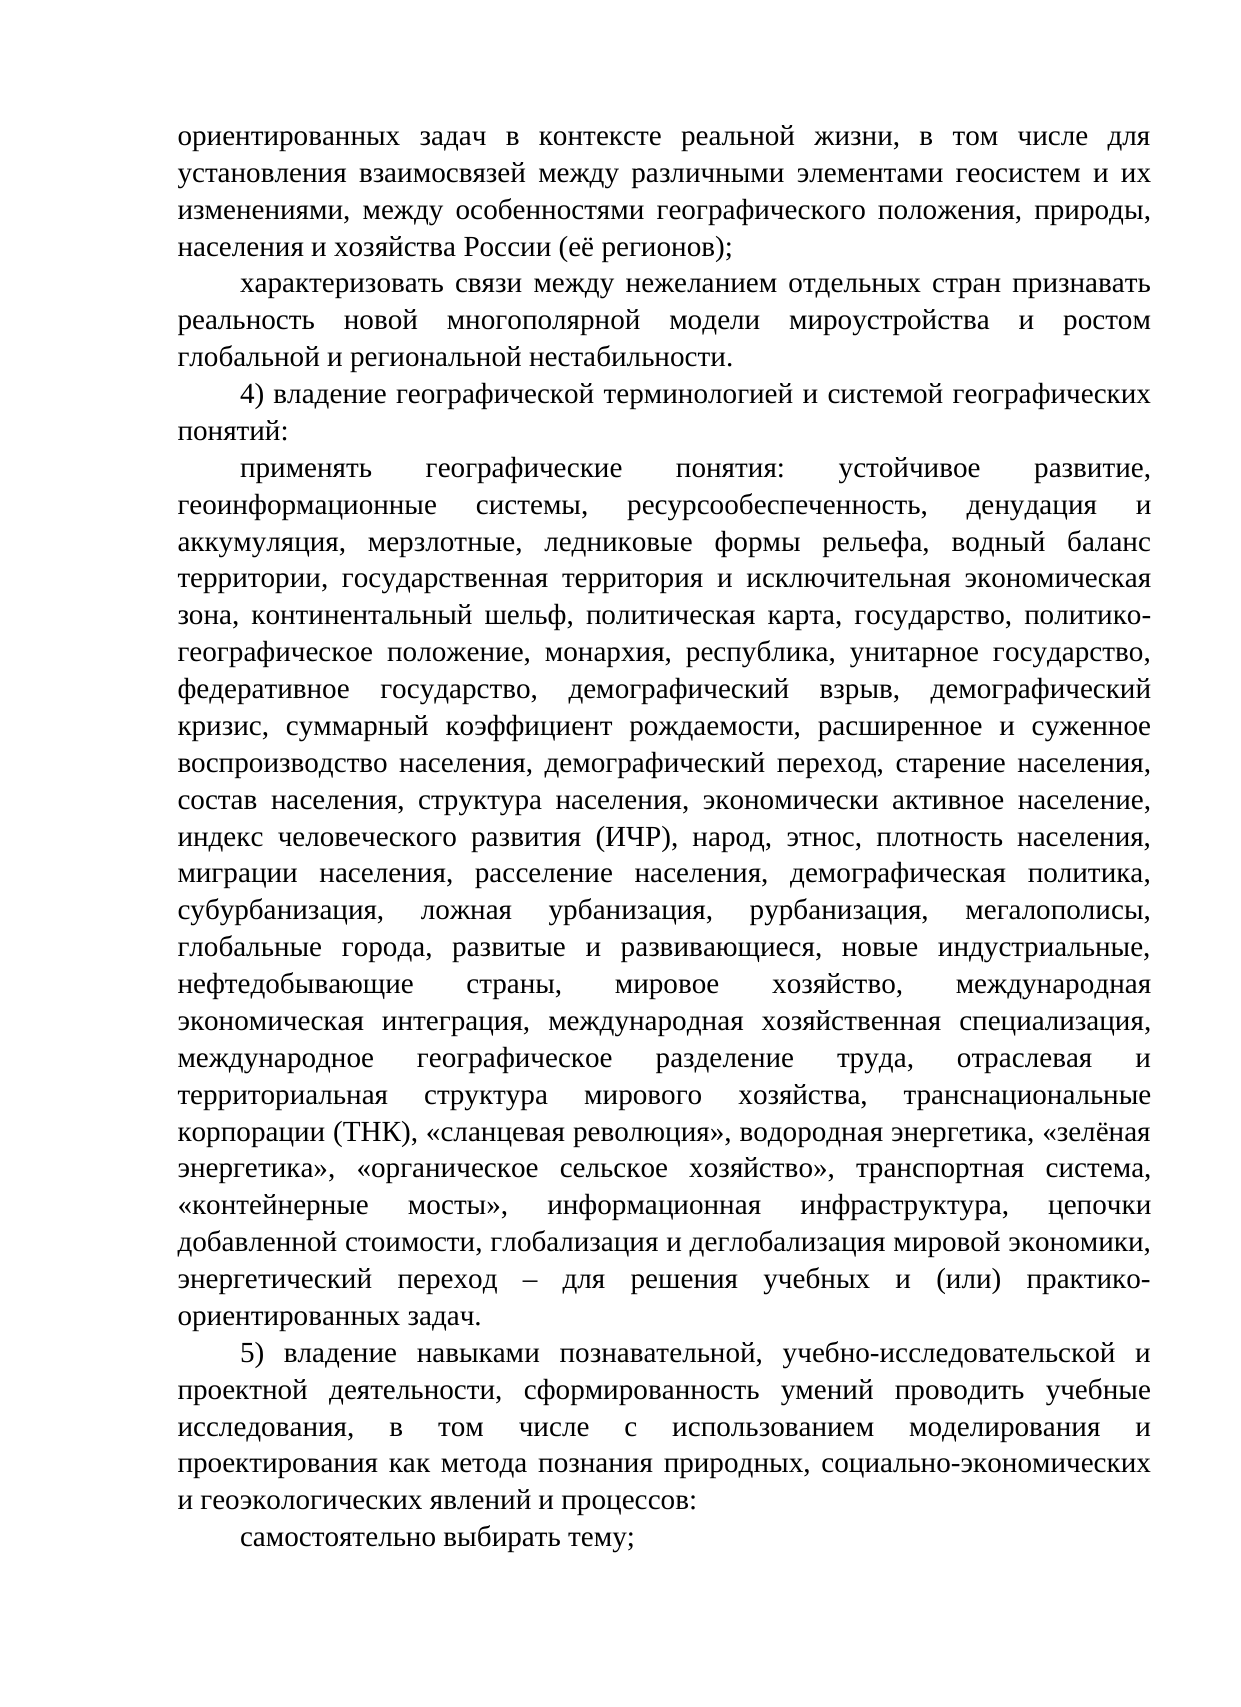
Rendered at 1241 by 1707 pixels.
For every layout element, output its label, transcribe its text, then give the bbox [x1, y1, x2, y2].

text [177, 118, 1152, 262]
text применять географические понятия: устойчивое развитие, геоинформационные системы, ресурсообеспеченность, денудация и аккумуляция, мерзлотные, ледниковые формы рельефа, водный баланс территории, государственная территория и исключительная экономическая зона, континентальный шельф, политическая карта, государство, политико-географическое положение, монархия, республика, унитарное государство, федеративное государство, демографический взрыв, демографический кризис, суммарный коэффициент рождаемости, расширенное и суженное воспроизводство населения, демографический переход, старение населения, состав населения, структура населения, экономически активное население, индекс человеческого развития (ИЧР), народ, этнос, плотность населения, миграции населения, расселение населения, демографическая политика, субурбанизация, ложная урбанизация, рурбанизация, мегалополисы, глобальные города, развитые и развивающиеся, новые индустриальные, нефтедобывающие страны, мировое хозяйство, международная экономическая интеграция, международная хозяйственная специализация, международное географическое разделение труда, отраслевая и территориальная структура мирового хозяйства, транснациональные корпорации (ТНК), «сланцевая революция», водородная энергетика, «зелёная энергетика», «органическое сельское хозяйство», транспортная система, «контейнерные мосты», информационная инфраструктура, цепочки добавленной стоимости, глобализация и деглобализация мировой экономики, энергетический переход – для решения учебных и (или) практико-ориентированных задач. [177, 450, 1152, 1332]
text 5) владение навыками познавательной, учебно-исследовательской и проектной деятельности, сформированность умений проводить учебные исследования, в том числе с использованием моделирования и проектирования как метода познания природных, социально-экономических и геоэкологических явлений и процессов: [177, 1335, 1152, 1516]
text характеризовать связи между нежеланием отдельных стран признавать реальность новой многополярной модели мироустройства и ростом глобальной и региональной нестабильности. [177, 266, 1152, 373]
text 4) владение географической терминологией и системой географических понятий: [177, 376, 1152, 447]
text самостоятельно выбирать тему; [177, 1519, 1152, 1553]
